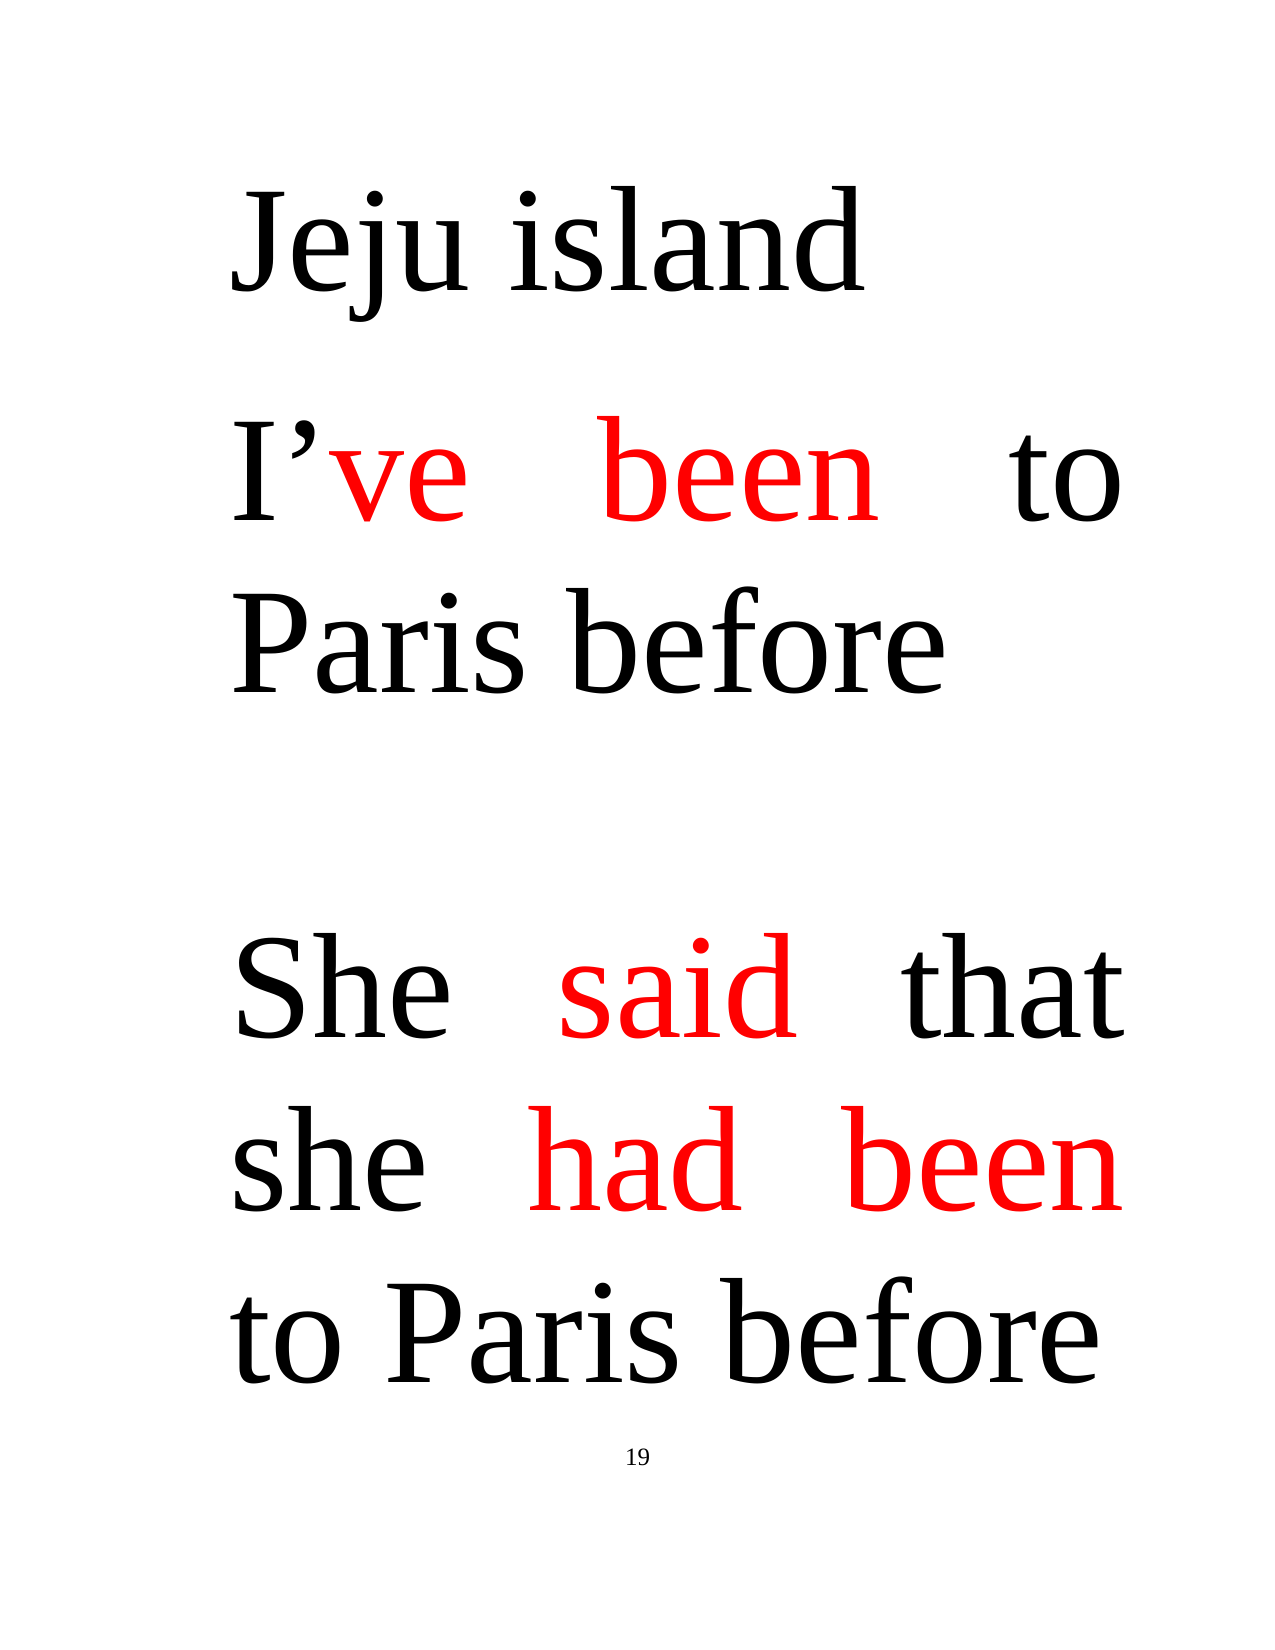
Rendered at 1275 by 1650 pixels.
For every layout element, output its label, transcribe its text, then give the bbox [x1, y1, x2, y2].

list She said that she had been to Paris before [229, 897, 1125, 1415]
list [229, 150, 1125, 322]
list I’ve been to Paris before [229, 380, 1125, 725]
